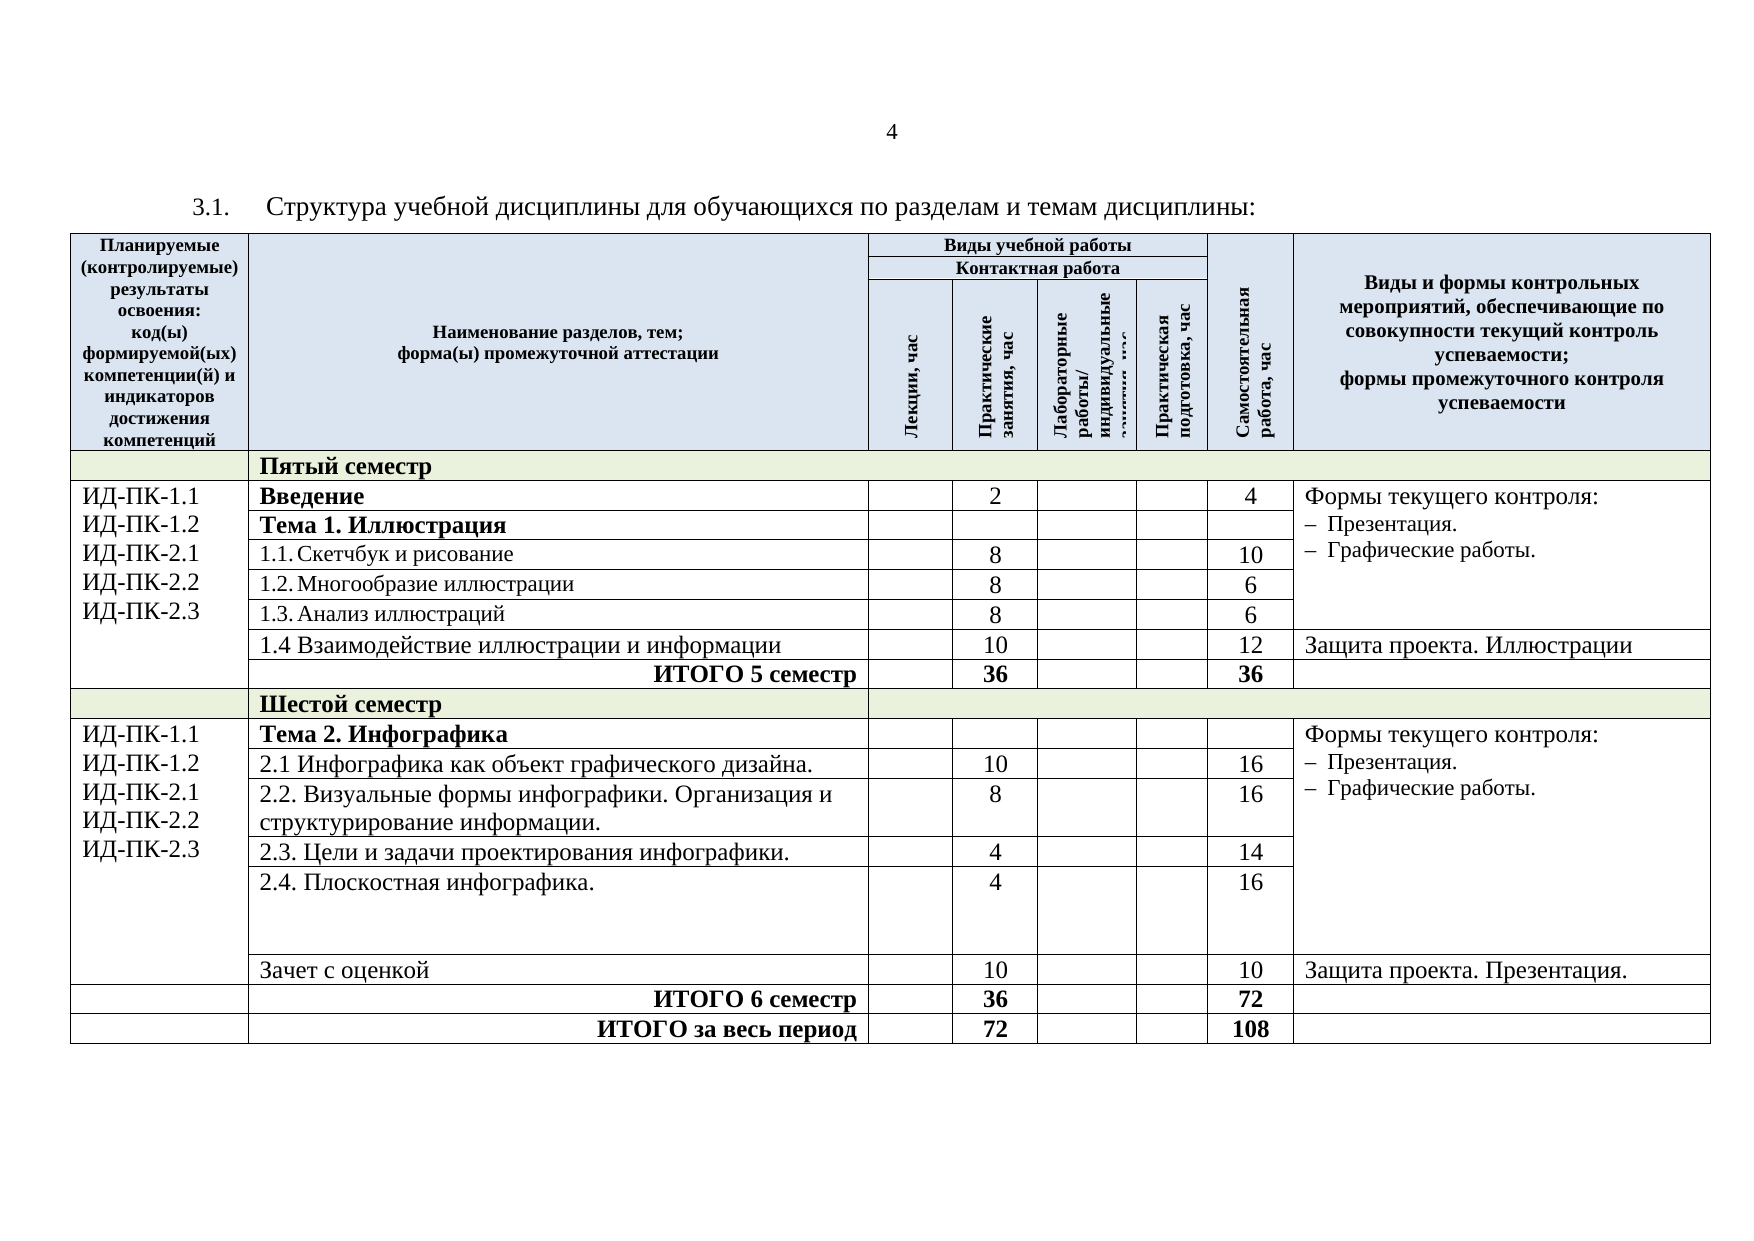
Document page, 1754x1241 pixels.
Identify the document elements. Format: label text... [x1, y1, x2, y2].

table_cell [1038, 570, 1136, 599]
table_cell [1294, 985, 1710, 1013]
table_cell [1137, 660, 1207, 688]
table_cell 2.1 Инфографика как объект графического дизайна. [249, 749, 868, 778]
subtitle Структура учебной дисциплины для обучающихся по разделам и темам дисциплины: [192, 190, 1665, 221]
table_cell 8 [953, 779, 1037, 836]
table_cell ИД-ПК-1.1 ИД-ПК-1.2 ИД-ПК-2.1 ИД-ПК-2.2 ИД-ПК-2.3 [71, 481, 248, 688]
table_cell [869, 1014, 952, 1043]
table_cell Шестой семестр [249, 689, 868, 718]
table_cell 1.4 Взаимодействие иллюстрации и информации [249, 630, 868, 658]
table_cell [869, 660, 952, 688]
table_cell [1038, 985, 1136, 1013]
table_cell [1038, 511, 1136, 539]
table_cell [869, 985, 952, 1013]
table_header Планируемые (контролируемые) результаты освоения: код(ы) формируемой(ых) компетенции(й) и индикаторов достижения компетенций [71, 234, 248, 450]
table_cell [1137, 837, 1207, 866]
table_cell [1038, 779, 1136, 836]
table_cell ИТОГО 6 семестр [249, 985, 868, 1013]
table_cell [1038, 1014, 1136, 1043]
table_cell [71, 1014, 248, 1043]
table_cell 72 [1208, 985, 1293, 1013]
table_cell 8 [953, 570, 1037, 599]
table_cell Формы текущего контроля: Презентация. Графические работы. [1294, 481, 1710, 629]
table_cell [1137, 985, 1207, 1013]
table_cell [1137, 511, 1207, 539]
table_cell 2.3. Цели и задачи проектирования инфографики. [249, 837, 868, 866]
table_cell Пятый семестр [249, 451, 1710, 480]
table_cell Контактная работа [869, 257, 1207, 278]
table_cell 8 [953, 600, 1037, 629]
table_cell [1137, 719, 1207, 748]
table_cell [1208, 511, 1293, 539]
table_cell [1294, 1014, 1710, 1043]
table_cell [1137, 540, 1207, 569]
table_cell [869, 867, 952, 954]
table_cell [1137, 481, 1207, 509]
table_cell ИТОГО 5 семестр [249, 660, 868, 688]
table_cell [1038, 837, 1136, 866]
table_cell [71, 985, 248, 1013]
table_cell Зачет с оценкой [249, 955, 868, 983]
table_cell 10 [953, 749, 1037, 778]
table_cell [1137, 600, 1207, 629]
table_cell [869, 481, 952, 509]
table_cell Тема 2. Инфографика [249, 719, 868, 748]
table_cell [869, 630, 952, 658]
table_cell [869, 600, 952, 629]
table_cell Тема 1. Иллюстрация [249, 511, 868, 539]
table_cell ИТОГО за весь период [249, 1014, 868, 1043]
table_cell 4 [953, 837, 1037, 866]
table_cell 8 [953, 540, 1037, 569]
table_cell [71, 689, 248, 718]
table_cell Практическая подготовка, час [1137, 280, 1207, 450]
table_cell 36 [1208, 660, 1293, 688]
table_cell Скетчбук и рисование [249, 540, 868, 569]
table_cell 10 [1208, 540, 1293, 569]
table_cell 6 [1208, 600, 1293, 629]
table_cell [953, 719, 1037, 748]
table_cell [1038, 955, 1136, 983]
table_cell [869, 570, 952, 599]
table_cell 2.2. Визуальные формы инфографики. Организация и структурирование информации. [249, 779, 868, 836]
table_cell [1038, 481, 1136, 509]
table_cell [1137, 630, 1207, 658]
table_cell [869, 749, 952, 778]
table_cell [869, 540, 952, 569]
table_cell 12 [1208, 630, 1293, 658]
table_cell [1038, 630, 1136, 658]
table_cell 4 [1208, 481, 1293, 509]
table_cell 2.4. Плоскостная инфографика. [249, 867, 868, 954]
table_cell 36 [953, 985, 1037, 1013]
table_cell ИД-ПК-1.1 ИД-ПК-1.2 ИД-ПК-2.1 ИД-ПК-2.2 ИД-ПК-2.3 [71, 719, 248, 983]
table_cell Формы текущего контроля: Презентация. Графические работы. [1294, 719, 1710, 954]
table_cell 14 [1208, 837, 1293, 866]
table_cell [953, 511, 1037, 539]
table_cell 4 [953, 867, 1037, 954]
table_cell [1137, 749, 1207, 778]
table_cell Анализ иллюстраций [249, 600, 868, 629]
table_cell Защита проекта. Презентация. [1294, 955, 1710, 983]
table_cell [71, 451, 248, 480]
table_cell 16 [1208, 749, 1293, 778]
table_cell [1137, 955, 1207, 983]
table_cell Лабораторные работы/ индивидуальные занятия, час [1038, 280, 1136, 450]
table_cell 16 [1208, 779, 1293, 836]
table_cell 36 [953, 660, 1037, 688]
table_cell Практические занятия, час [953, 280, 1037, 450]
table_cell [869, 955, 952, 983]
table_cell Защита проекта. Иллюстрации [1294, 630, 1710, 658]
table_cell [1137, 1014, 1207, 1043]
table_cell [1294, 660, 1710, 688]
table_cell [1137, 570, 1207, 599]
table_cell [1038, 540, 1136, 569]
table_cell 10 [1208, 955, 1293, 983]
table_cell 16 [1208, 867, 1293, 954]
table_header Виды и формы контрольных мероприятий, обеспечивающие по совокупности текущий контроль успеваемости; формы промежуточного контроля успеваемости [1294, 234, 1710, 450]
table_cell [1137, 867, 1207, 954]
table_cell [1038, 600, 1136, 629]
table_cell [1038, 660, 1136, 688]
table_cell [1038, 719, 1136, 748]
table_cell [1137, 779, 1207, 836]
table_cell 10 [953, 955, 1037, 983]
table_header Наименование разделов, тем; форма(ы) промежуточной аттестации [249, 234, 868, 450]
table_cell Лекции, час [869, 280, 952, 450]
table_header Виды учебной работы [869, 234, 1207, 256]
table_header Самостоятельная работа, час [1208, 234, 1293, 450]
table_cell [869, 511, 952, 539]
table_cell 6 [1208, 570, 1293, 599]
table_cell [1208, 719, 1293, 748]
table_cell [1038, 749, 1136, 778]
table_cell [869, 689, 1710, 718]
table_cell [869, 837, 952, 866]
table_cell [869, 779, 952, 836]
table_cell 2 [953, 481, 1037, 509]
table_cell 108 [1208, 1014, 1293, 1043]
table_cell [869, 719, 952, 748]
table_cell 72 [953, 1014, 1037, 1043]
table_cell Многообразие иллюстрации [249, 570, 868, 599]
table_cell 10 [953, 630, 1037, 658]
table_cell Введение [249, 481, 868, 509]
table_cell [1038, 867, 1136, 954]
